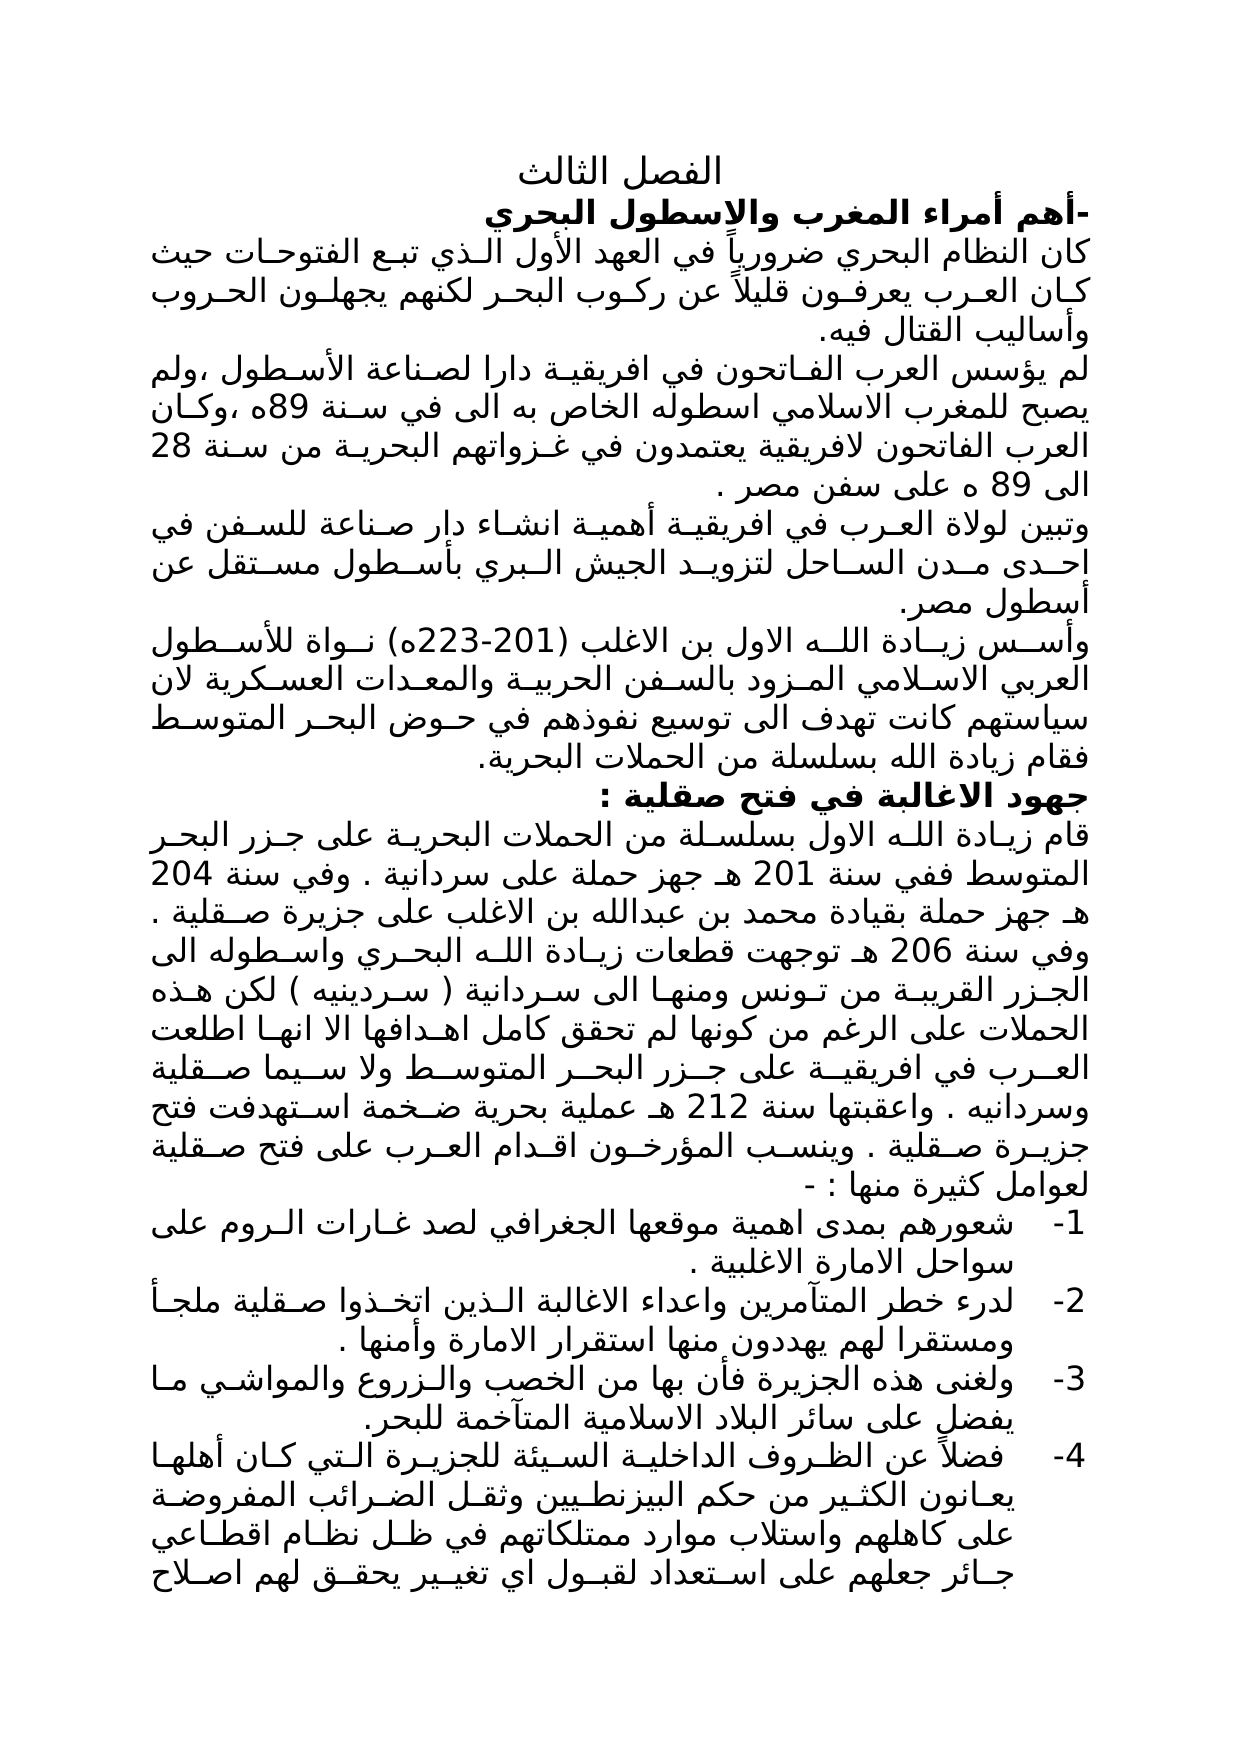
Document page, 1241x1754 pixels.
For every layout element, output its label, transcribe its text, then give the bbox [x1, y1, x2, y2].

text جهود الاغالبة في فتح صقلية : [150, 776, 1090, 815]
list ولغنى هذه الجزيرة فأن بها من الخصب والزروع والمواشي ما يفضل على سائر البلاد الاسلامية المتآخمة للبحر. [150, 1359, 1053, 1437]
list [150, 1437, 1053, 1592]
text -أهم أمراء المغرب والاسطول البحري [150, 194, 1090, 232]
text كان النظام البحري ضرورياً في العهد الأول الذي تبع الفتوحات حيث كان العرب يعرفون قليلاً عن ركوب البحر لكنهم يجهلون الحروب وأساليب القتال فيه. [150, 232, 1090, 349]
text الفصل الثالث [150, 150, 1090, 194]
text قام زيادة الله الاول بسلسلة من الحملات البحرية على جزر البحر المتوسط ففي سنة 201 هـ جهز حملة على سردانية . وفي سنة 204 هـ جهز حملة بقيادة محمد بن عبدالله بن الاغلب على جزيرة صقلية . وفي سنة 206 هـ توجهت قطعات زيادة الله البحري واسطوله الى الجزر القريبة من تونس ومنها الى سردانية ( سردينيه ) لكن هذه الحملات على الرغم من كونها لم تحقق كامل اهدافها الا انها اطلعت العرب في افريقية على جزر البحر المتوسط ولا سيما صقلية وسردانيه . واعقبتها سنة 212 هـ عملية بحرية ضخمة استهدفت فتح جزيرة صقلية . وينسب المؤرخون اقدام العرب على فتح صقلية لعوامل كثيرة منها : - [150, 815, 1090, 1204]
list لدرء خطر المتآمرين واعداء الاغالبة الذين اتخذوا صقلية ملجأ ومستقرا لهم يهددون منها استقرار الامارة وأمنها . [150, 1282, 1053, 1359]
text وتبين لولاة العرب في افريقية أهمية انشاء دار صناعة للسفن في احدى مدن الساحل لتزويد الجيش البري بأسطول مستقل عن أسطول مصر. [150, 504, 1090, 621]
text وأسس زيادة الله الاول بن الاغلب (201-223ه) نواة للأسطول العربي الاسلامي المزود بالسفن الحربية والمعدات العسكرية لان سياستهم كانت تهدف الى توسيع نفوذهم في حوض البحر المتوسط فقام زيادة الله بسلسلة من الحملات البحرية. [150, 621, 1090, 776]
list شعورهم بمدى اهمية موقعها الجغرافي لصد غارات الروم على سواحل الامارة الاغلبية . [150, 1204, 1053, 1282]
text لم يؤسس العرب الفاتحون في افريقية دارا لصناعة الأسطول ،ولم يصبح للمغرب الاسلامي اسطوله الخاص به الى في سنة 89ه ،وكان العرب الفاتحون لافريقية يعتمدون في غزواتهم البحرية من سنة 28 الى 89 ه على سفن مصر . [150, 349, 1090, 504]
